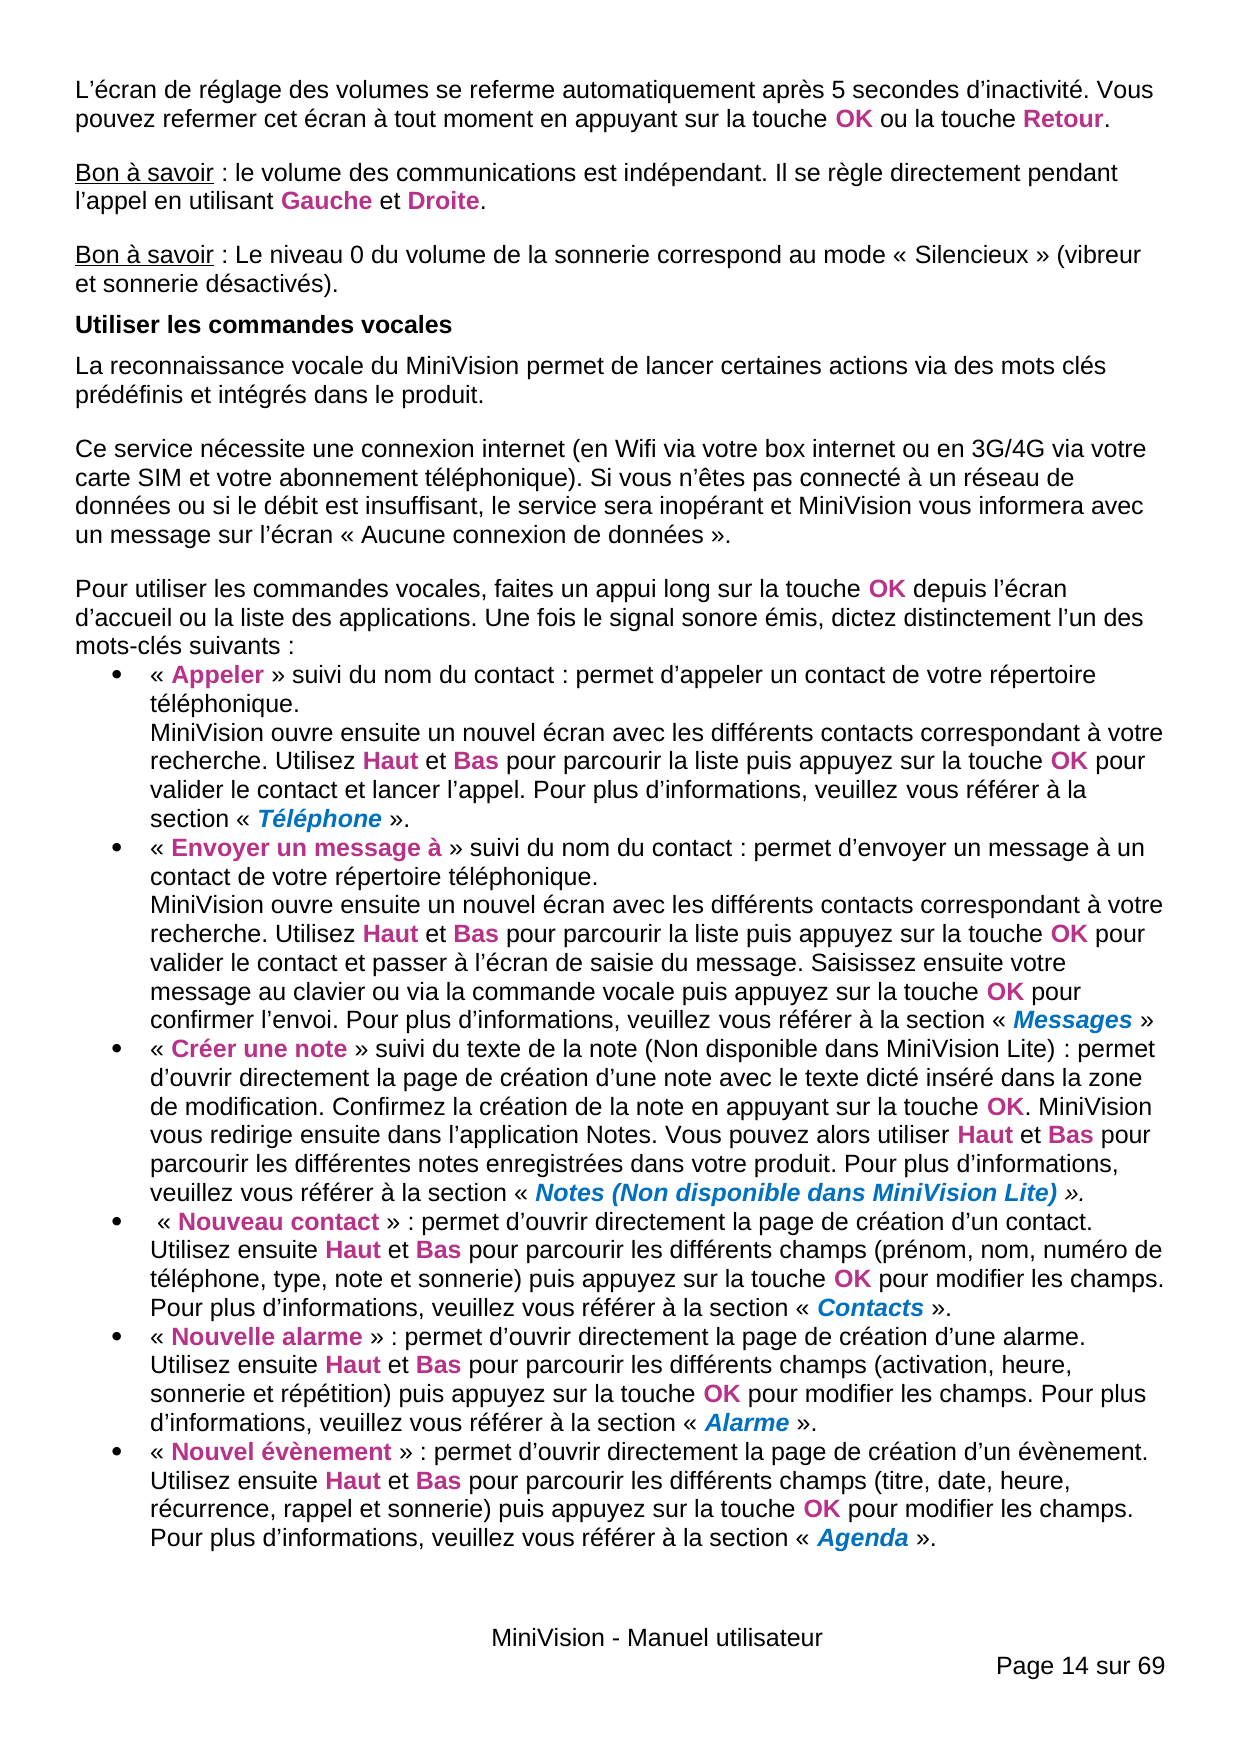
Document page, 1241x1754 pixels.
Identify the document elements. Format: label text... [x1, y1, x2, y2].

list MiniVision ouvre ensuite un nouvel écran avec les différents contacts correspondant à votre recherche. Utilisez Haut et Bas pour parcourir la liste puis appuyez sur la touche OK pour valider le contact et lancer l’appel. Pour plus d’informations, veuillez vous référer à la section « Téléphone ». [150, 718, 1165, 833]
list « Nouvel évènement » : permet d’ouvrir directement la page de création d’un évènement. [112, 1437, 1165, 1466]
text Bon à savoir : Le niveau 0 du volume de la sonnerie correspond au mode « Silencieux » (vibreur et sonnerie désactivés). [339, 240, 1165, 297]
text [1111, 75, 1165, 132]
list MiniVision ouvre ensuite un nouvel écran avec les différents contacts correspondant à votre recherche. Utilisez Haut et Bas pour parcourir la liste puis appuyez sur la touche OK pour valider le contact et passer à l’écran de saisie du message. Saisissez ensuite votre message au clavier ou via la commande vocale puis appuyez sur la touche OK pour confirmer l’envoi. Pour plus d’informations, veuillez vous référer à la section « Messages » [150, 890, 1165, 1034]
list « Créer une note » suivi du texte de la note (Non disponible dans MiniVision Lite) : permet d’ouvrir directement la page de création d’une note avec le texte dicté inséré dans la zone de modification. Confirmez la création de la note en appuyant sur la touche OK. MiniVision vous redirige ensuite dans l’application Notes. Vous pouvez alors utiliser Haut et Bas pour parcourir les différentes notes enregistrées dans votre produit. Pour plus d’informations, veuillez vous référer à la section « Notes (Non disponible dans MiniVision Lite) ». [112, 1034, 1165, 1207]
text La reconnaissance vocale du MiniVision permet de lancer certaines actions via des mots clés prédéfinis et intégrés dans le produit. [75, 351, 1165, 409]
list « Envoyer un message à » suivi du nom du contact : permet d’envoyer un message à un contact de votre répertoire téléphonique. [112, 833, 1165, 890]
list « Appeler » suivi du nom du contact : permet d’appeler un contact de votre répertoire téléphonique. [112, 660, 1165, 718]
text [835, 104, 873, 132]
list Utilisez ensuite Haut et Bas pour parcourir les différents champs (activation, heure, sonnerie et répétition) puis appuyez sur la touche OK pour modifier les champs. Pour plus d’informations, veuillez vous référer à la section « Alarme ». [150, 1351, 1165, 1437]
text Pour utiliser les commandes vocales, faites un appui long sur la touche OK depuis l’écran d’accueil ou la liste des applications. Une fois le signal sonore émis, dictez distinctement l’un des mots-clés suivants : [75, 574, 1165, 660]
text Ce service nécessite une connexion internet (en Wifi via votre box internet ou en 3G/4G via votre carte SIM et votre abonnement téléphonique). Si vous n’êtes pas connecté à un réseau de données ou si le débit est insuffisant, le service sera inopérant et MiniVision vous informera avec un message sur l’écran « Aucune connexion de données ». [75, 434, 1165, 549]
list Utilisez ensuite Haut et Bas pour parcourir les différents champs (titre, date, heure, récurrence, rappel et sonnerie) puis appuyez sur la touche OK pour modifier les champs. Pour plus d’informations, veuillez vous référer à la section « Agenda ». [150, 1466, 1165, 1552]
list « Nouvelle alarme » : permet d’ouvrir directement la page de création d’une alarme. [112, 1322, 1165, 1351]
list « Nouveau contact » : permet d’ouvrir directement la page de création d’un contact. [112, 1207, 1165, 1235]
subtitle Utiliser les commandes vocales [75, 310, 1165, 339]
text Bon à savoir : le volume des communications est indépendant. Il se règle directement pendant l’appel en utilisant Gauche et Droite. [75, 157, 1165, 215]
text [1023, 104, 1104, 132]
list Utilisez ensuite Haut et Bas pour parcourir les différents champs (prénom, nom, numéro de téléphone, type, note et sonnerie) puis appuyez sur la touche OK pour modifier les champs. Pour plus d’informations, veuillez vous référer à la section « Contacts ». [150, 1235, 1165, 1322]
